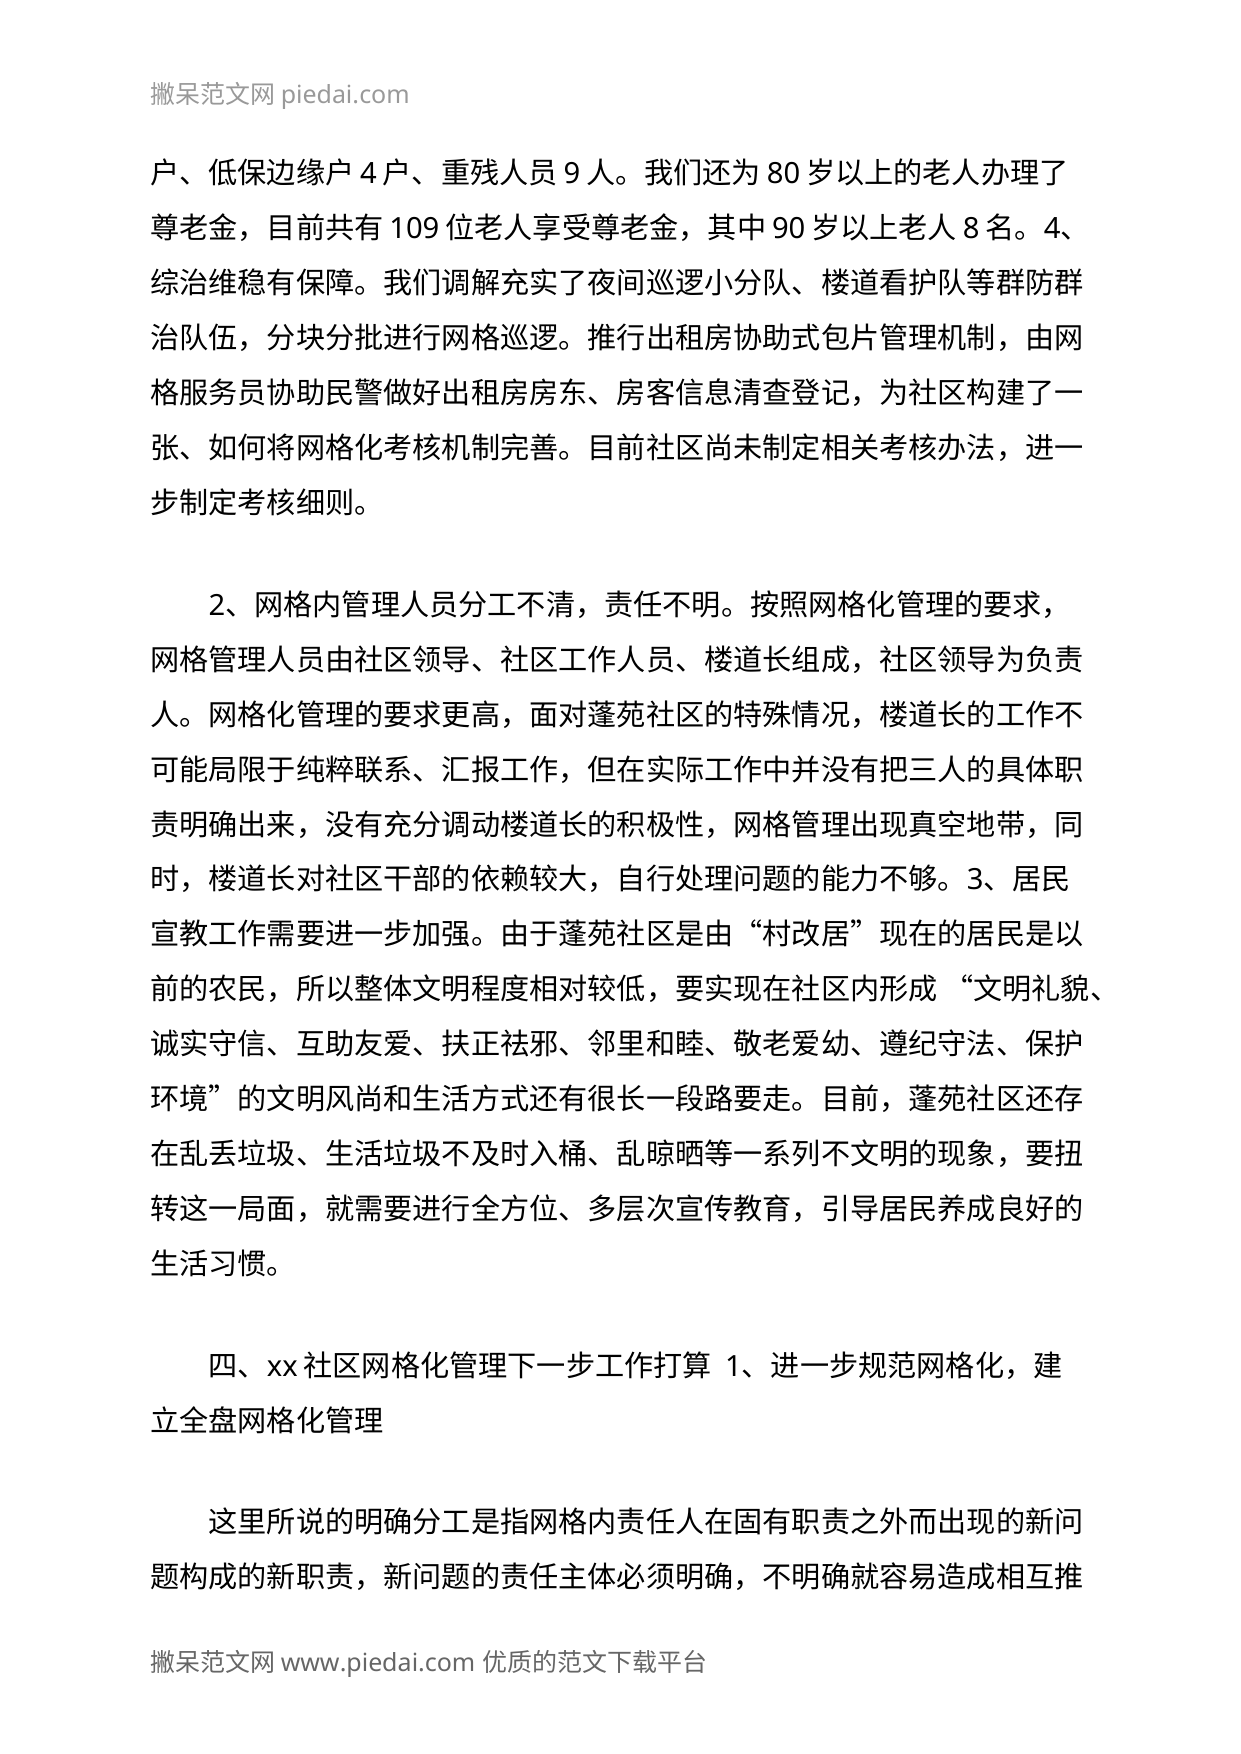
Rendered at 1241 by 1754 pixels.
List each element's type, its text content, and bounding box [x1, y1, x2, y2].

text 2、网格内管理人员分工不清，责任不明。按照网格化管理的要求，网格管理人员由社区领导、社区工作人员、楼道长组成，社区领导为负责人。网格化管理的要求更高，面对蓬苑社区的特殊情况，楼道长的工作不可能局限于纯粹联系、汇报工作，但在实际工作中并没有把三人的具体职责明确出来，没有充分调动楼道长的积极性，网格管理出现真空地带，同时，楼道长对社区干部的依赖较大，自行处理问题的能力不够。3、居民宣教工作需要进一步加强。由于蓬苑社区是由“村改居”现在的居民是以前的农民，所以整体文明程度相对较低，要实现在社区内形成 “文明礼貌、诚实守信、互助友爱、扶正祛邪、邻里和睦、敬老爱幼、遵纪守法、保护环境”的文明风尚和生活方式还有很长一段路要走。目前，蓬苑社区还存在乱丢垃圾、生活垃圾不及时入桶、乱晾晒等一系列不文明的现象，要扭转这一局面，就需要进行全方位、多层次宣传教育，引导居民养成良好的生活习惯。 [150, 581, 1090, 1283]
text 四、xx社区网格化管理下一步工作打算 1、进一步规范网格化，建立全盘网格化管理 [150, 1342, 1090, 1439]
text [150, 1499, 1090, 1596]
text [150, 150, 1090, 522]
